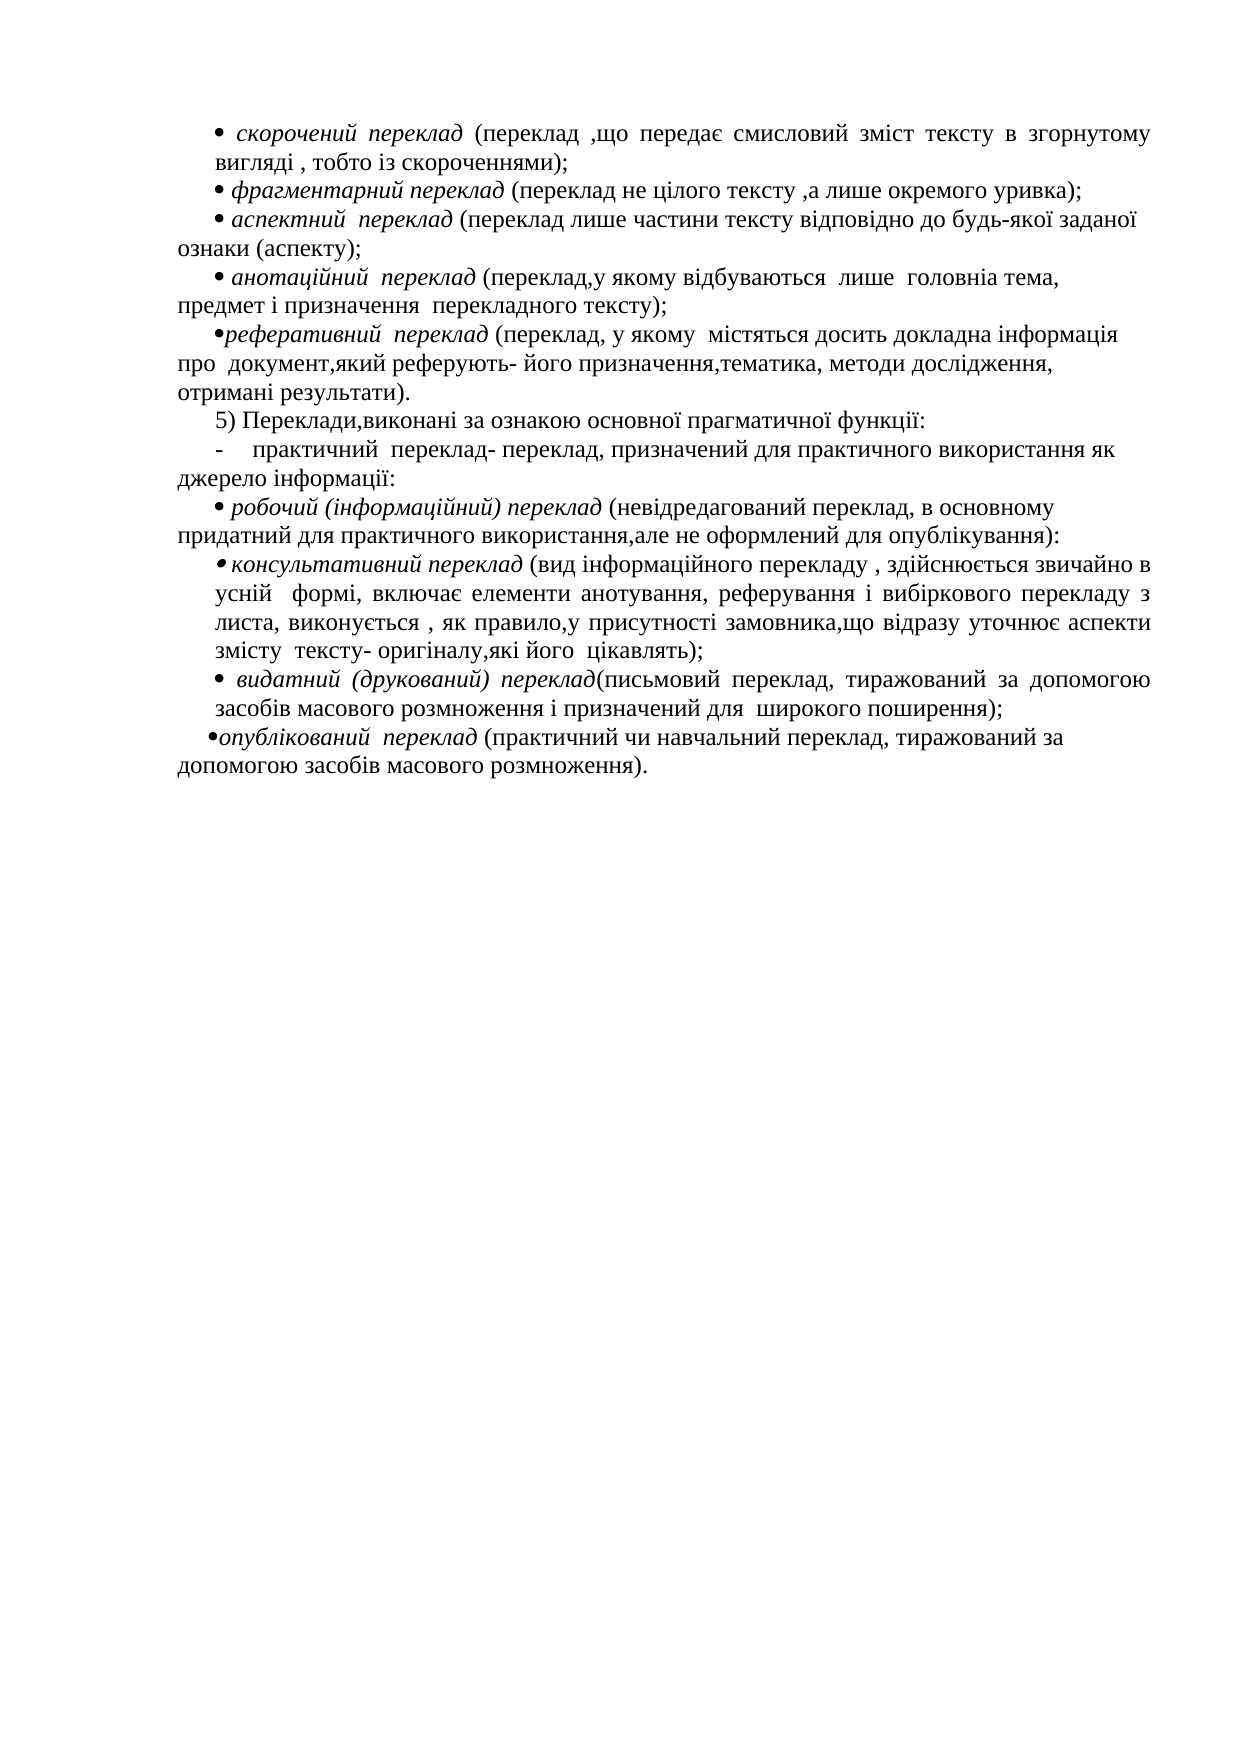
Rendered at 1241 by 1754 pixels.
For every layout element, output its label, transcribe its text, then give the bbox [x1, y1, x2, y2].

text допомогою засобів масового розмноження). [177, 751, 1152, 779]
text робочий (інформаційний) переклад (невідредагований переклад, в основному [215, 492, 1152, 521]
text про документ,який реферують- його призначення,тематика, методи дослідження, [177, 348, 1152, 377]
text консультативний переклад (вид інформаційного перекладу , здійснюється звичайно в усній формі, включає елементи анотування, реферування і вибіркового перекладу з листа, виконується , як правило,у присутності замовника,що відразу уточнює аспекти змісту тексту- оригіналу,які його цікавлять); [215, 549, 1152, 664]
text 5) Переклади,виконані за ознакою основної прагматичної функції: [215, 406, 1152, 434]
text видатний (друкований) переклад(письмовий переклад, тиражований за допомогою засобів масового розмноження і призначений для широкого поширення); [215, 664, 1152, 722]
text аспектний переклад (переклад лише частини тексту відповідно до будь-якої заданої [215, 204, 1152, 233]
text скорочений переклад (переклад ,що передає смисловий зміст тексту в згорнутому вигляді , тобто із скороченнями); [215, 118, 1152, 176]
text опублікований переклад (практичний чи навчальний переклад, тиражований за [177, 722, 1152, 751]
text джерело інформації: [177, 463, 1152, 492]
text фрагментарний переклад (переклад не цілого тексту ,а лише окремого уривка); [215, 176, 1152, 204]
text придатний для практичного використання,але не оформлений для опублікування): [177, 521, 1152, 549]
list практичний переклад- переклад, призначений для практичного використання як [215, 434, 1152, 463]
text ознаки (аспекту); [177, 233, 1152, 262]
text анотаційний переклад (переклад,у якому відбуваються лише головніа тема, [215, 262, 1152, 291]
text отримані результати). [177, 377, 1152, 406]
text реферативний переклад (переклад, у якому містяться досить докладна інформація [215, 319, 1152, 348]
text предмет і призначення перекладного тексту); [177, 291, 1152, 319]
